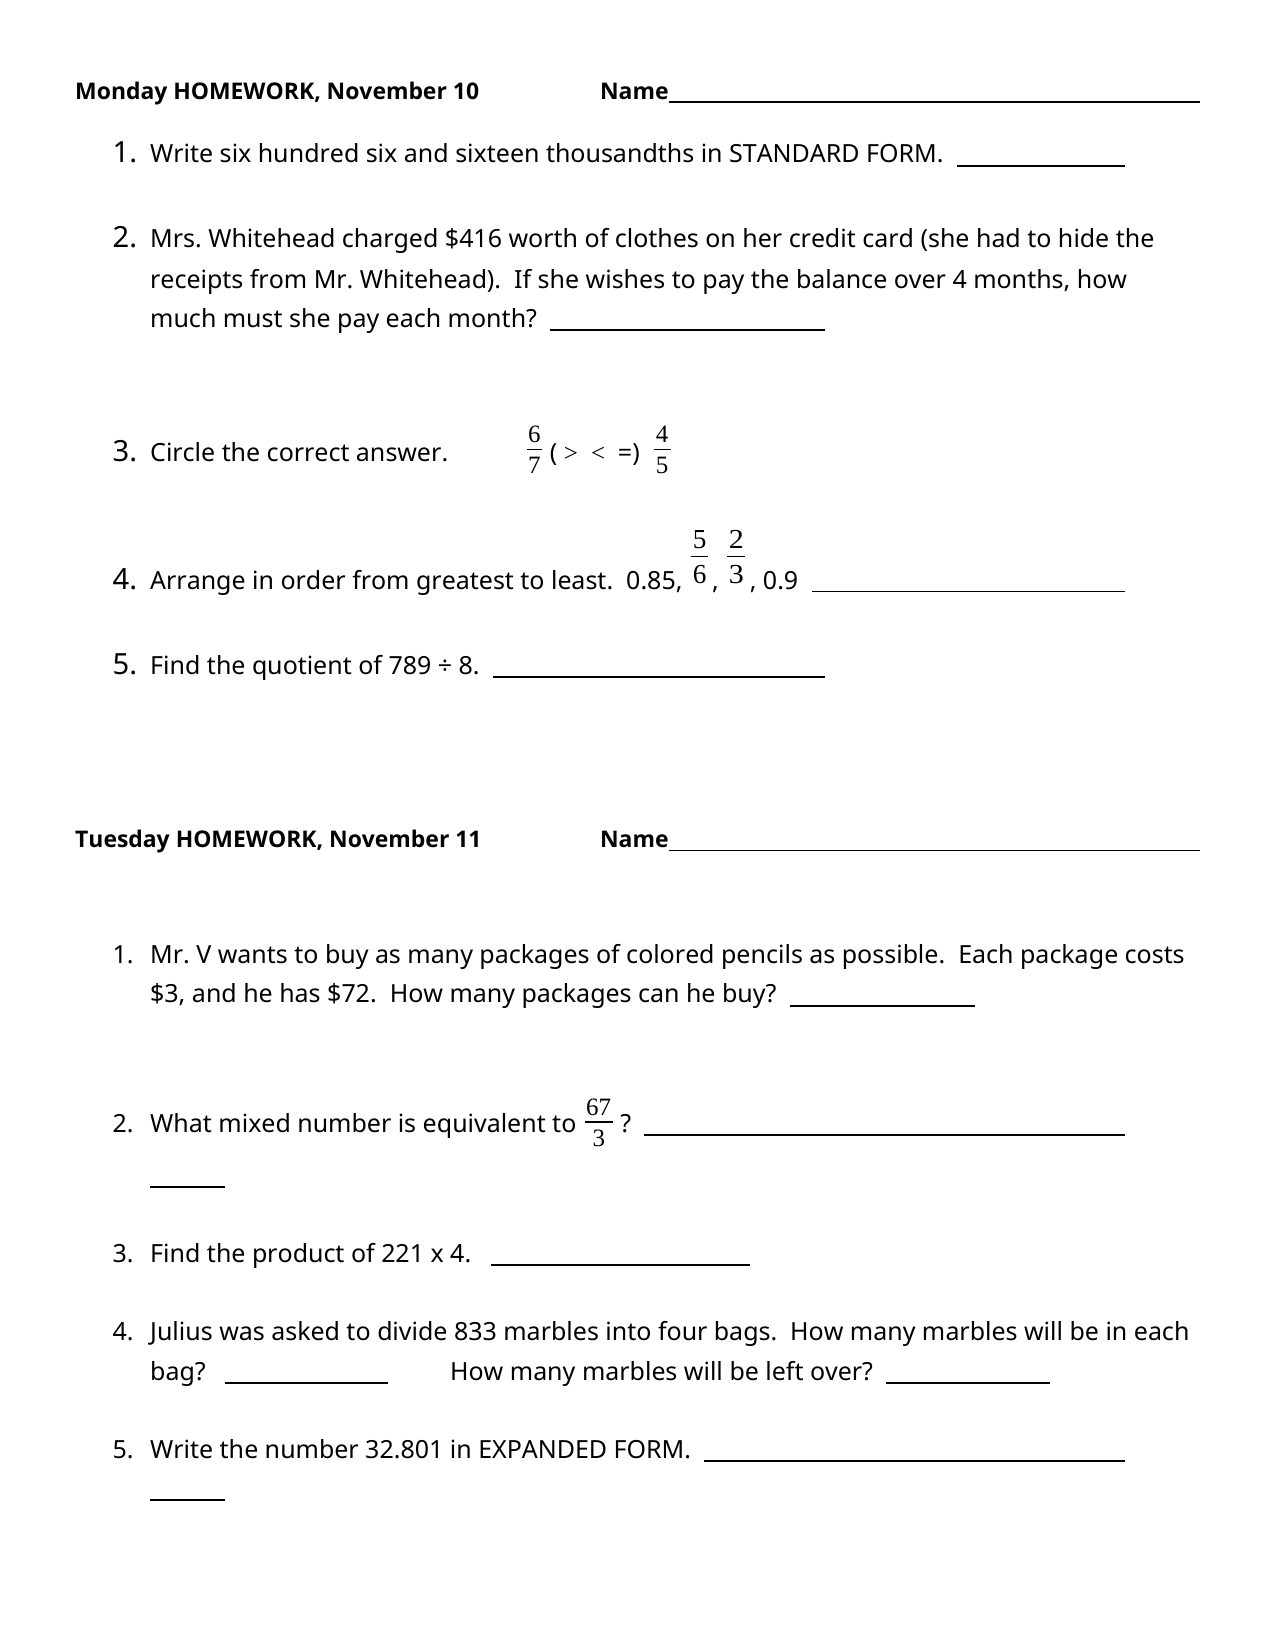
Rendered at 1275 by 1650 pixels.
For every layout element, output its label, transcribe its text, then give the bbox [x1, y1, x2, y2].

text Tuesday HOMEWORK, November 11 Name [75, 823, 1200, 854]
list Julius was asked to divide 833 marbles into four bags. How many marbles will be in each bag? How many marbles will be left over? [112, 1314, 1200, 1387]
list Find the quotient of 789 ÷ 8. [112, 643, 1200, 683]
list Write six hundred six and sixteen thousandths in STANDARD FORM. [112, 132, 1200, 171]
text Monday HOMEWORK, November 10 Name [75, 75, 1200, 106]
list Write the number 32.801 in EXPANDED FORM. [112, 1432, 1200, 1505]
list Mr. V wants to buy as many packages of colored pencils as possible. Each package costs $3, and he has $72. How many packages can he buy? [112, 937, 1200, 1010]
list Mrs. Whitehead charged $416 worth of clothes on her credit card (she had to hide the receipts from Mr. Whitehead). If she wishes to pay the balance over 4 months, how much must she pay each month? [112, 217, 1200, 334]
list Circle the correct answer. ( ˃ ˂ =) [112, 421, 1200, 479]
list Arrange in order from greatest to least. 0.85, , , 0.9 [112, 524, 1200, 598]
list Find the product of 221 x 4. [112, 1236, 1200, 1270]
list What mixed number is equivalent to ? [112, 1093, 1200, 1191]
